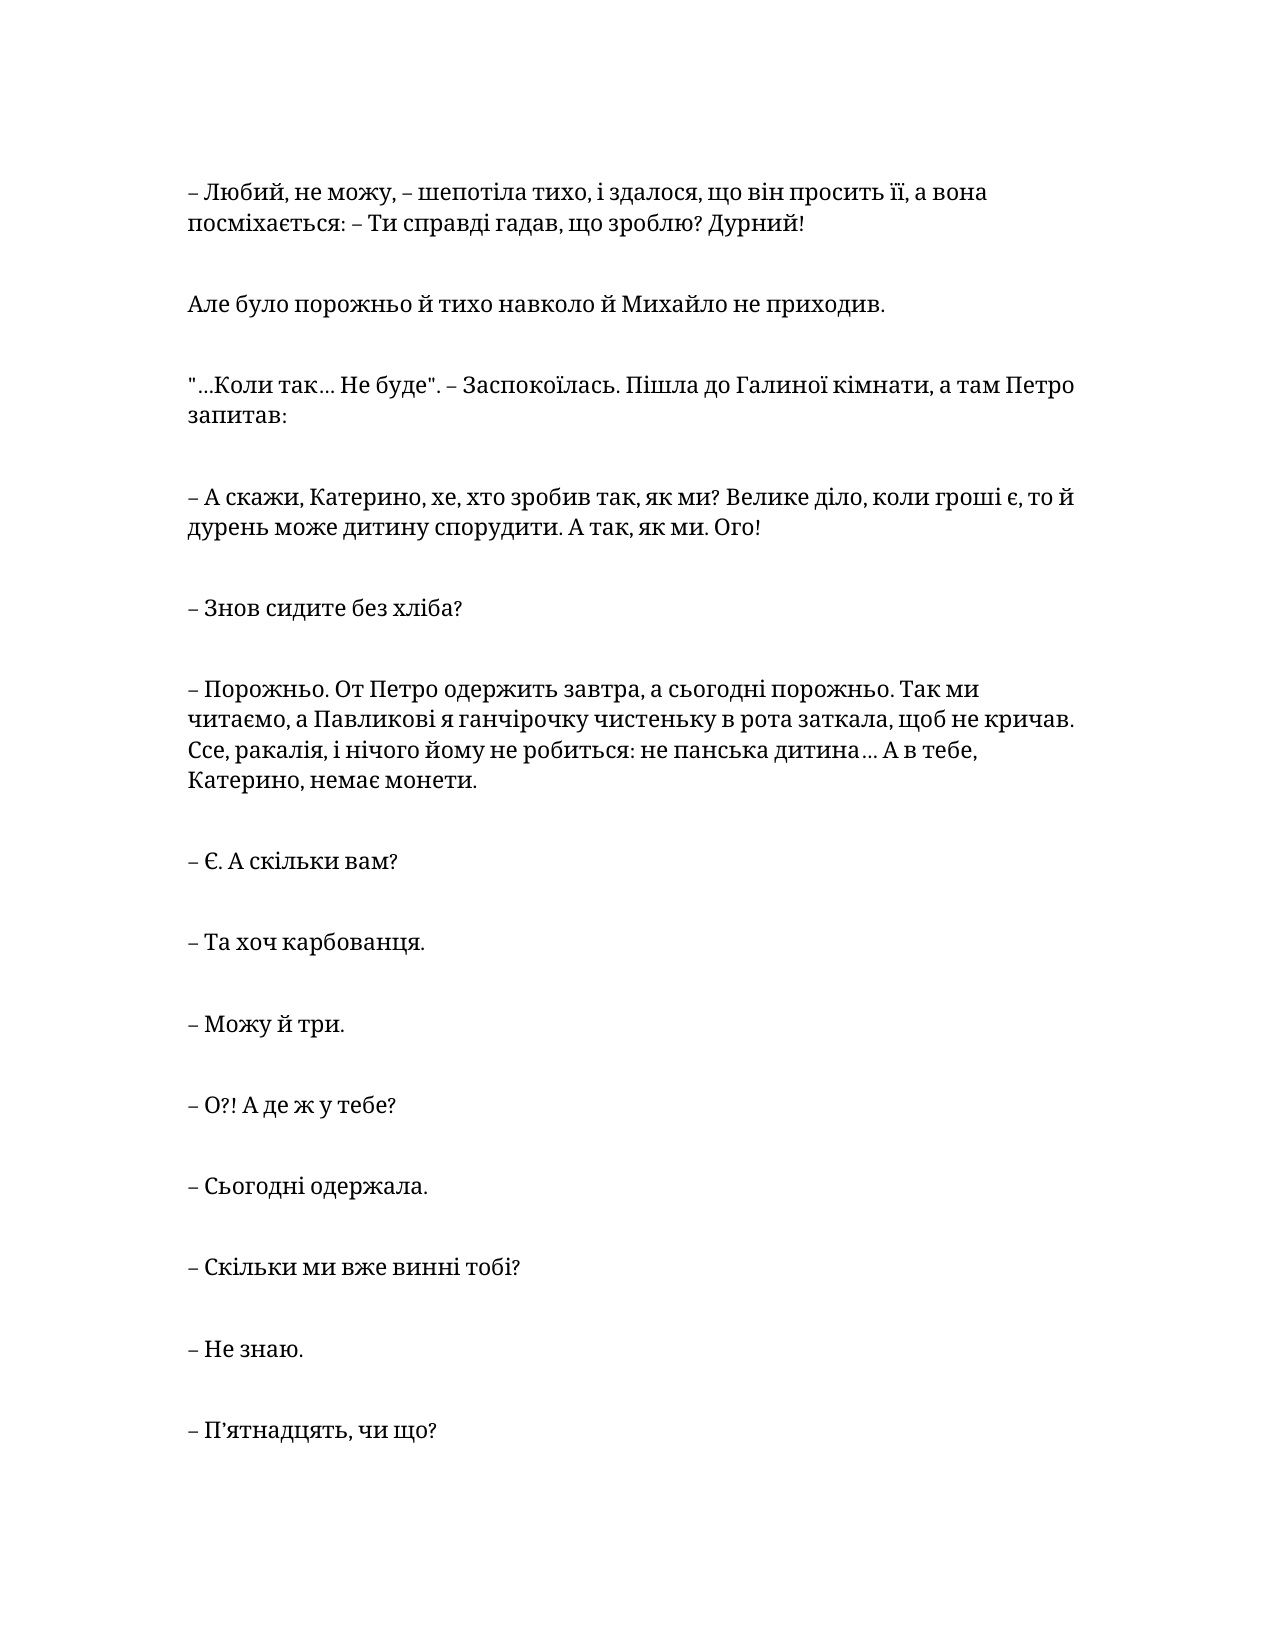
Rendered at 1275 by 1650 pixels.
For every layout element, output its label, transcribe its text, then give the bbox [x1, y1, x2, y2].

text – Не знаю. [187, 1306, 1087, 1363]
text – Любий, не можу, – шепотіла тихо, і здалося, що він просить її, а вона посміхається: – Ти справді гадав, що зроблю? Дурний! [187, 150, 1087, 237]
text – Є. А скільки вам? [187, 819, 1087, 875]
text – Порожньо. От Петро одержить завтра, а сьогодні порожньо. Так ми читаємо, а Павликові я ганчірочку чистеньку в рота заткала, щоб не кричав. Ссе, ракалія, і нічого йому не робиться: не панська дитина… А в тебе, Катерино, немає монети. [187, 647, 1087, 794]
text – Можу й три. [187, 981, 1087, 1038]
text – Скільки ми вже винні тобі? [187, 1225, 1087, 1282]
text Але було порожньо й тихо навколо й Михайло не приходив. [187, 261, 1087, 318]
text – Знов сидите без хліба? [187, 566, 1087, 622]
text "…Коли так… Не буде". – Заспокоїлась. Пішла до Галиної кімнати, а там Петро запитав: [187, 343, 1087, 429]
text – А скажи, Катерино, хе, хто зробив так, як ми? Велике діло, коли гроші є, то й дурень може дитину спорудити. А так, як ми. Ого! [187, 454, 1087, 541]
text – Сьогодні одержала. [187, 1144, 1087, 1200]
text – О?! А де ж у тебе? [187, 1062, 1087, 1119]
text – Та хоч карбованця. [187, 900, 1087, 957]
text – П’ятнадцять, чи що? [187, 1387, 1087, 1444]
